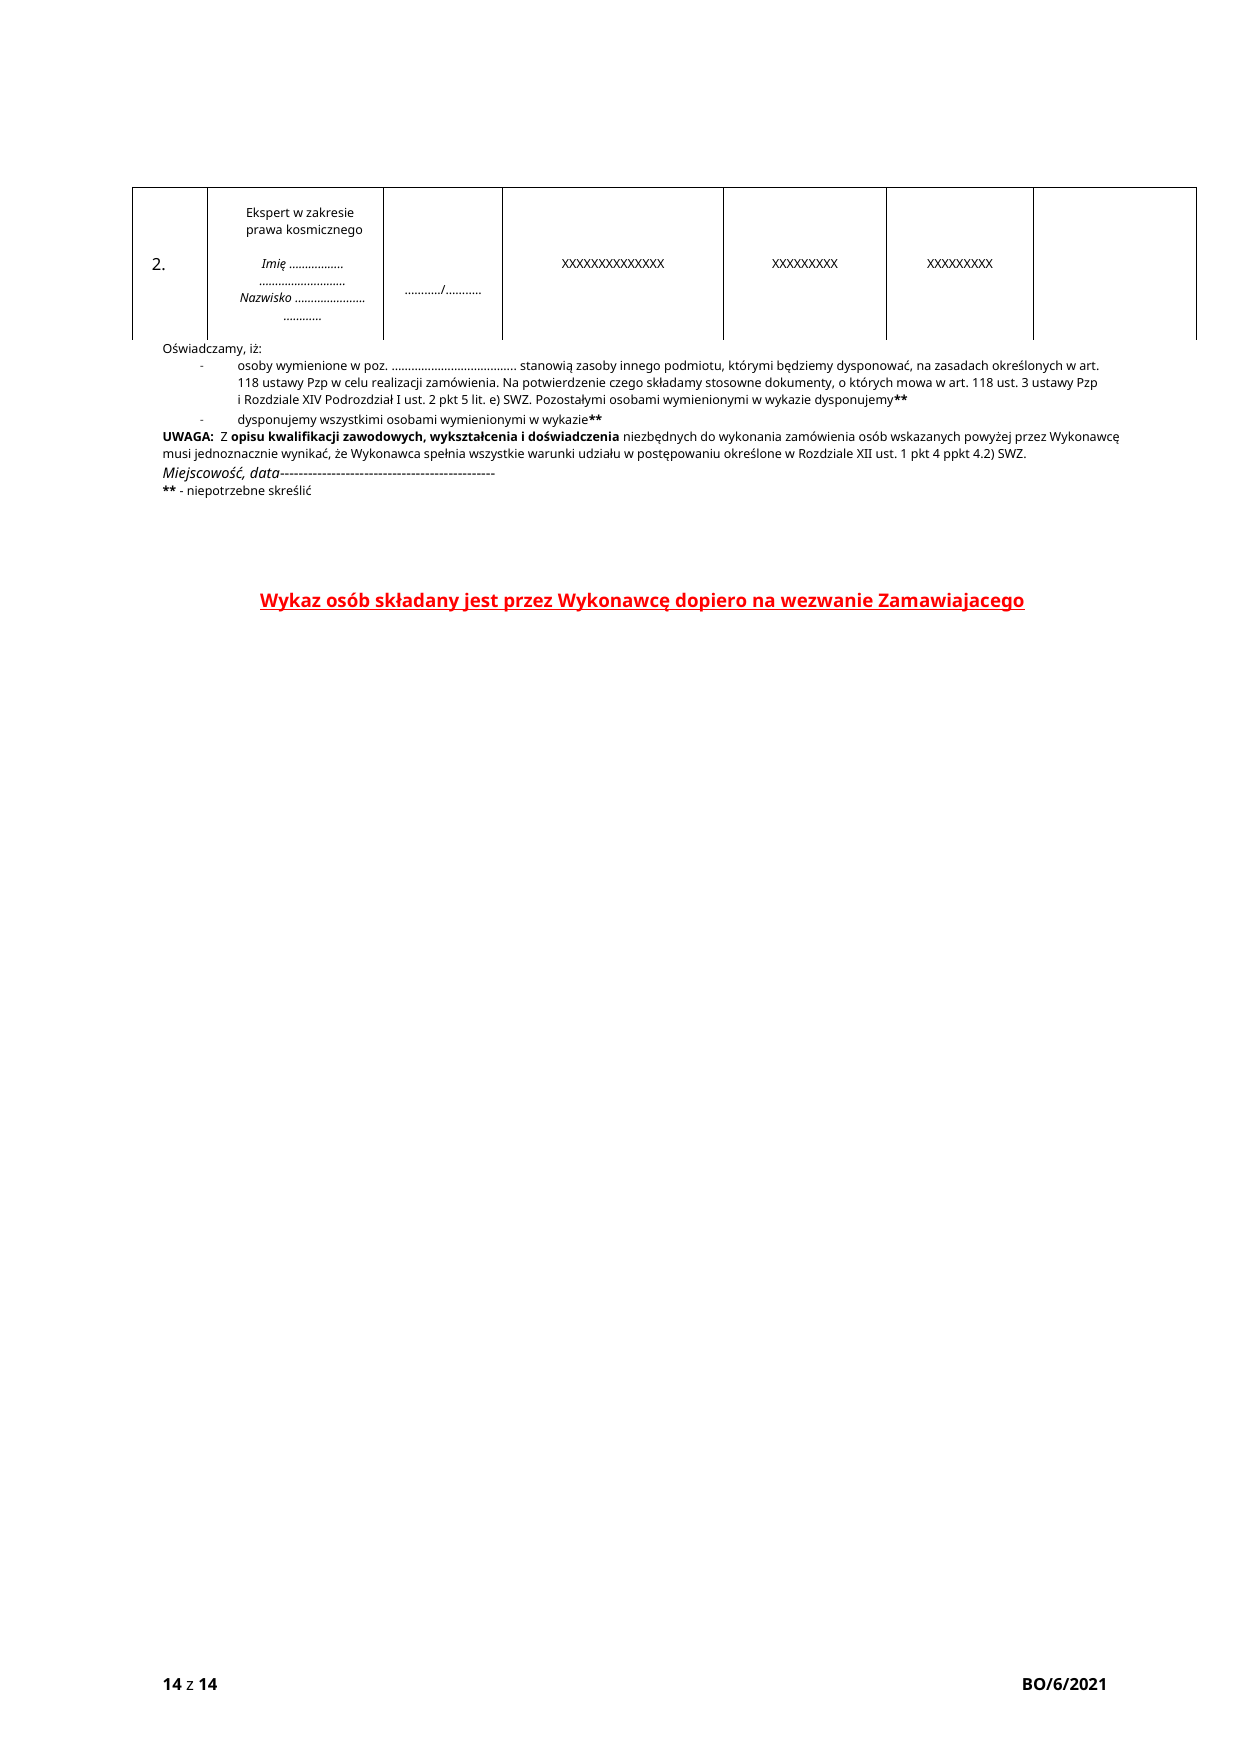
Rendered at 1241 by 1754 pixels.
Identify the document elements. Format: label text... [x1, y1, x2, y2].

list osoby wymienione w poz. ……………………………….. stanowią zasoby innego podmiotu, którymi będziemy dysponować, na zasadach określonych w art. 118 ustawy Pzp w celu realizacji zamówienia. Na potwierdzenie czego składamy stosowne dokumenty, o których mowa w art. 118 ust. 3 ustawy Pzp i Rozdziale XIV Podrozdział I ust. 2 pkt 5 lit. e) SWZ. Pozostałymi osobami wymienionymi w wykazie dysponujemy** [200, 357, 1122, 408]
text Wykaz osób składany jest przez Wykonawcę dopiero na wezwanie Zamawiajacego [162, 587, 1122, 613]
text ** - niepotrzebne skreślić [162, 482, 1122, 499]
list dysponujemy wszystkimi osobami wymienionymi w wykazie** [200, 411, 1122, 428]
text UWAGA: Z opisu kwalifikacji zawodowych, wykształcenia i doświadczenia niezbędnych do wykonania zamówienia osób wskazanych powyżej przez Wykonawcę musi jednoznacznie wynikać, że Wykonawca spełnia wszystkie warunki udziału w postępowaniu określone w Rozdziale XII ust. 1 pkt 4 ppkt 4.2) SWZ. [162, 428, 1122, 462]
text Oświadczamy, iż: [162, 340, 1122, 357]
table_cell [133, 188, 207, 340]
table_cell XXXXXXXXXXXXXX [503, 188, 723, 340]
table_cell [1034, 188, 1196, 340]
table_cell Ekspert w zakresie prawa kosmicznego Imię ……………..……………………… Nazwisko ………………….………… [208, 188, 383, 340]
table_cell XXXXXXXXX [724, 188, 886, 340]
table_cell XXXXXXXXX [887, 188, 1033, 340]
text Miejscowość, data---------------------------------------------- [162, 462, 1122, 482]
table_cell ………../……….. [384, 188, 502, 340]
